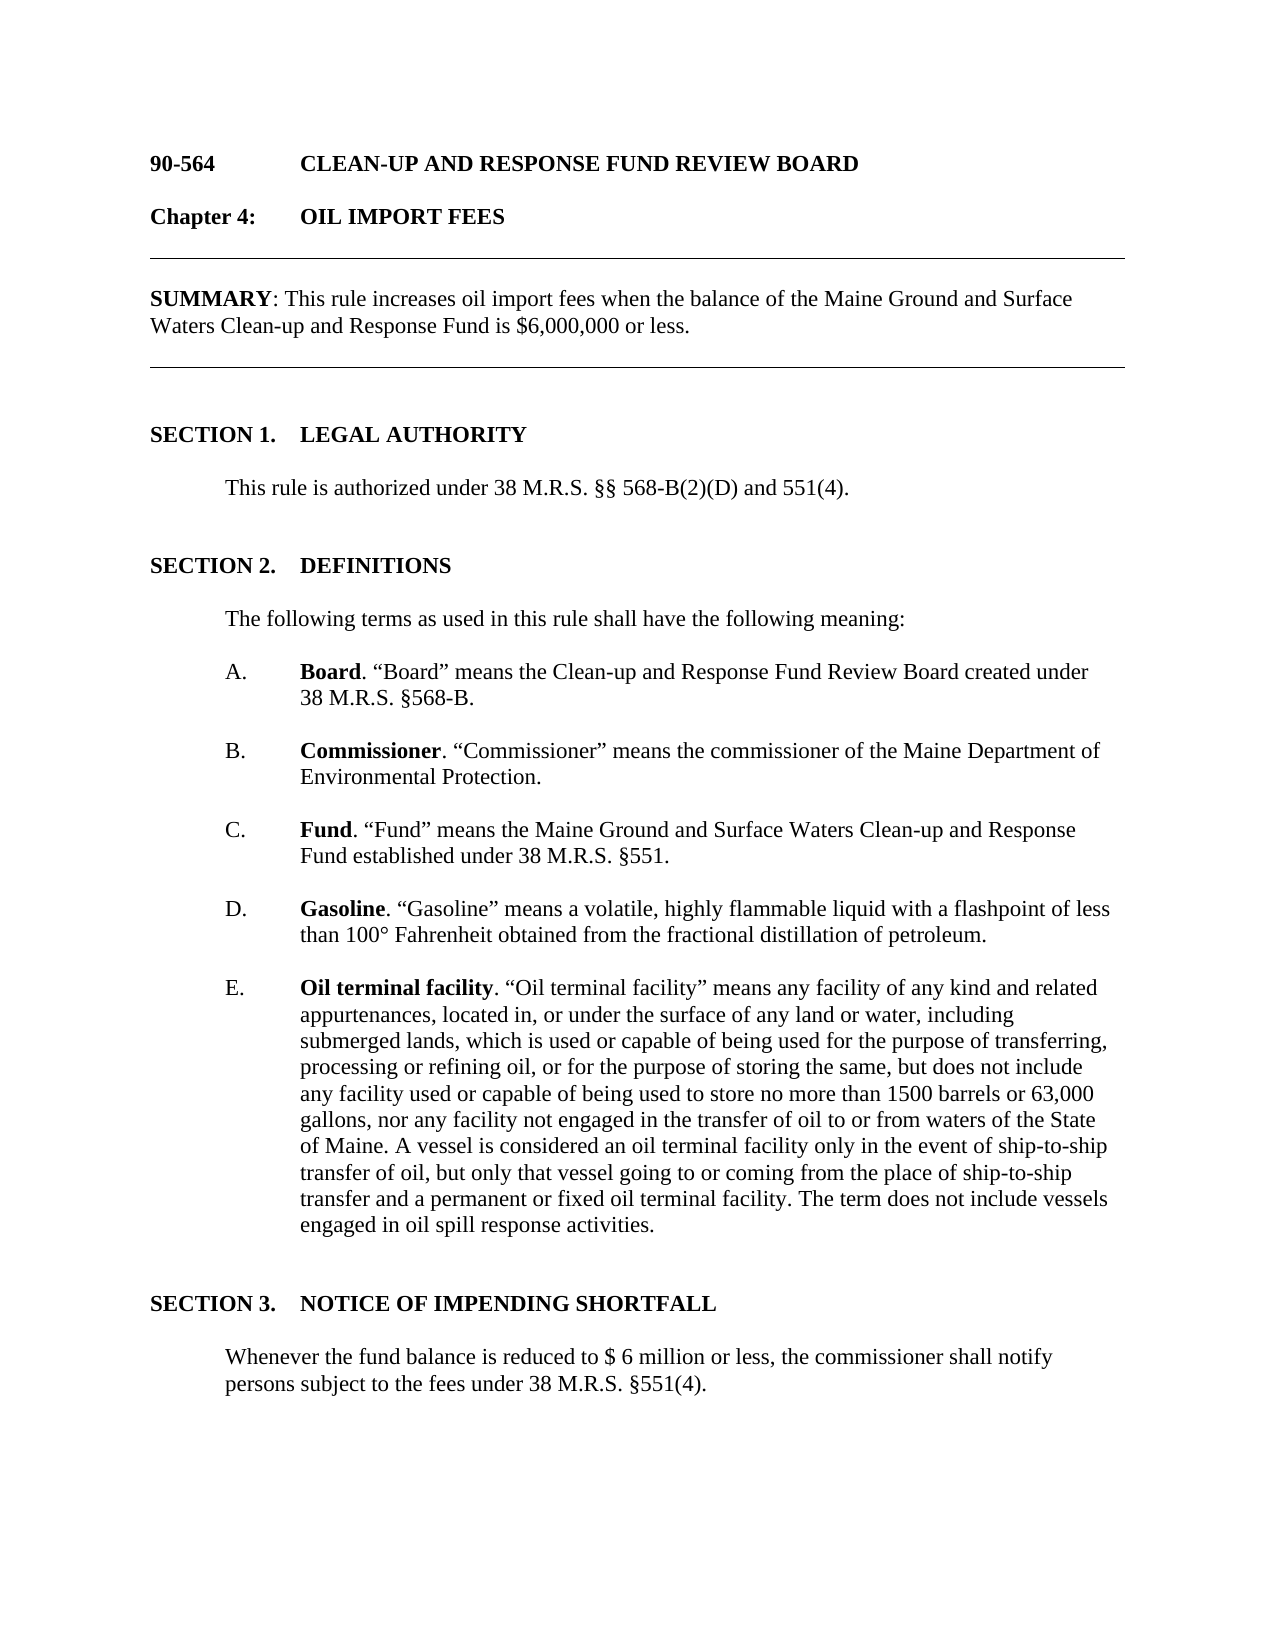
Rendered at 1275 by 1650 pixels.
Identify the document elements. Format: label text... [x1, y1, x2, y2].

text SECTION 2. DEFINITIONS [150, 553, 1125, 579]
text SECTION 3. NOTICE OF IMPENDING SHORTFALL [150, 1291, 1125, 1317]
text A. Board. “Board” means the Clean-up and Response Fund Review Board created under 38 M.R.S. §568-B. [150, 658, 1144, 711]
text 90-564 Clean-up and Response Fund Review Board [150, 150, 1125, 176]
text Whenever the fund balance is reduced to $ 6 million or less, the commissioner shall notify persons subject to the fees under 38 M.R.S. §551(4). [150, 1343, 1125, 1396]
text The following terms as used in this rule shall have the following meaning: [150, 605, 1125, 632]
text E. Oil terminal facility. “Oil terminal facility” means any facility of any kind and related appurtenances, located in, or under the surface of any land or water, including submerged lands, which is used or capable of being used for the purpose of transferring, processing or refining oil, or for the purpose of storing the same, but does not include any facility used or capable of being used to store no more than 1500 barrels or 63,000 gallons, nor any facility not engaged in the transfer of oil to or from waters of the State of Maine. A vessel is considered an oil terminal facility only in the event of ship-to-ship transfer of oil, but only that vessel going to or coming from the place of ship-to-ship transfer and a permanent or fixed oil terminal facility. The term does not include vessels engaged in oil spill response activities. [150, 974, 1116, 1238]
text This rule is authorized under 38 M.R.S. §§ 568-B(2)(D) and 551(4). [150, 473, 1125, 500]
text C. Fund. “Fund” means the Maine Ground and Surface Waters Clean-up and Response Fund established under 38 M.R.S. §551. [150, 816, 1125, 869]
text B. Commissioner. “Commissioner” means the commissioner of the Maine Department of Environmental Protection. [150, 737, 1125, 790]
text Chapter 4: OIL IMPORT FEES [150, 203, 1125, 229]
text SUMMARY: This rule increases oil import fees when the balance of the Maine Ground and Surface Waters Clean-up and Response Fund is $6,000,000 or less. [150, 285, 1125, 338]
text D. Gasoline. “Gasoline” means a volatile, highly flammable liquid with a flashpoint of less than 100° Fahrenheit obtained from the fractional distillation of petroleum. [150, 895, 1125, 948]
text SECTION 1. LEGAL AUTHORITY [150, 421, 1125, 447]
